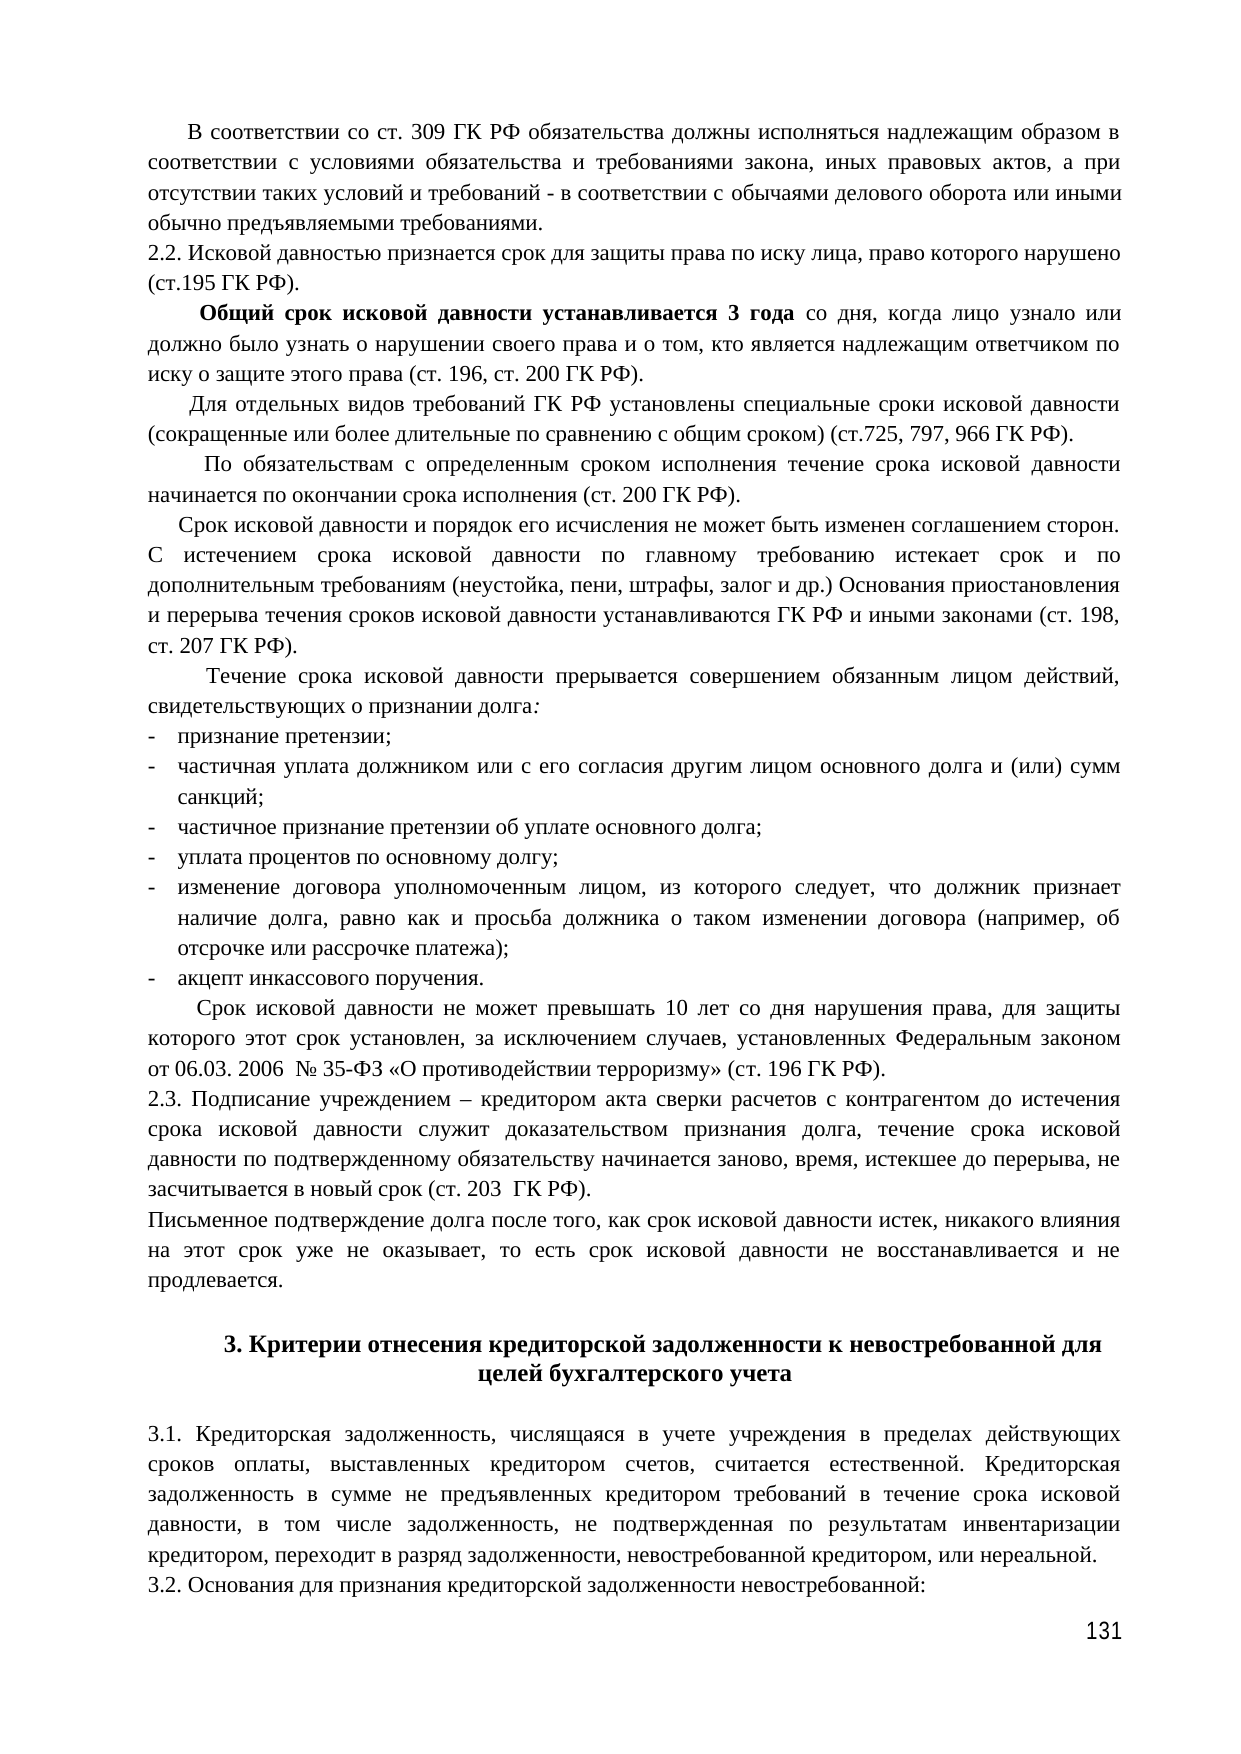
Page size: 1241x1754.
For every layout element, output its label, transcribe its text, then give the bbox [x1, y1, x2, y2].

text 3. Критерии отнесения кредиторской задолженности к невостребованной для целей бухгалтерского учета [148, 1329, 1122, 1387]
text Письменное подтверждение долга после того, как срок исковой давности истек, никакого влияния на этот срок уже не оказывает, то есть срок исковой давности не восстанавливается и не продлевается. [148, 1206, 1122, 1292]
text 3.1. Кредиторская задолженность, числящаяся в учете учреждения в пределах действующих сроков оплаты, выставленных кредитором счетов, считается естественной. Кредиторская задолженность в сумме не предъявленных кредитором требований в течение срока исковой давности, в том числе задолженность, не подтвержденная по результатам инвентаризации кредитором, переходит в разряд задолженности, невостребованной кредитором, или нереальной. [148, 1420, 1122, 1567]
text 3.2. Основания для признания кредиторской задолженности невостребованной: [148, 1571, 1122, 1597]
text В соответствии со ст. 309 ГК РФ обязательства должны исполняться надлежащим образом в соответствии с условиями обязательства и требованиями закона, иных правовых актов, а при отсутствии таких условий и требований - в соответствии с обычаями делового оборота или иными обычно предъявляемыми требованиями. [148, 118, 1122, 235]
text 2.3. Подписание учреждением – кредитором акта сверки расчетов с контрагентом до истечения срока исковой давности служит доказательством признания долга, течение срока исковой давности по подтвержденному обязательству начинается заново, время, истекшее до перерыва, не засчитывается в новый срок (ст. 203 ГК РФ). [148, 1085, 1122, 1202]
text Для отдельных видов требований ГК РФ установлены специальные сроки исковой давности (сокращенные или более длительные по сравнению с общим сроком) (ст.725, 797, 966 ГК РФ). [148, 390, 1122, 447]
list признание претензии; [148, 722, 1122, 749]
text Срок исковой давности не может превышать 10 лет со дня нарушения права, для защиты которого этот срок установлен, за исключением случаев, установленных Федеральным законом от 06.03. 2006 № 35-ФЗ «О противодействии терроризму» (ст. 196 ГК РФ). [148, 994, 1122, 1081]
text Общий срок исковой давности устанавливается 3 года со дня, когда лицо узнало или должно было узнать о нарушении своего права и о том, кто является надлежащим ответчиком по иску о защите этого права (ст. 196, ст. 200 ГК РФ). [148, 299, 1122, 386]
text По обязательствам с определенным сроком исполнения течение срока исковой давности начинается по окончании срока исполнения (ст. 200 ГК РФ). [148, 450, 1122, 507]
list частичное признание претензии об уплате основного долга; [148, 813, 1122, 839]
list акцепт инкассового поручения. [148, 964, 1122, 990]
text Срок исковой давности и порядок его исчисления не может быть изменен соглашением сторон. С истечением срока исковой давности по главному требованию истекает срок и по дополнительным требованиям (неустойка, пени, штрафы, залог и др.) Основания приостановления и перерыва течения сроков исковой давности устанавливаются ГК РФ и иными законами (ст. 198, ст. 207 ГК РФ). [148, 511, 1122, 658]
list уплата процентов по основному долгу; [148, 843, 1122, 869]
list изменение договора уполномоченным лицом, из которого следует, что должник признает наличие долга, равно как и просьба должника о таком изменении договора (например, об отсрочке или рассрочке платежа); [148, 873, 1122, 960]
text Течение срока исковой давности прерывается совершением обязанным лицом действий, свидетельствующих о признании долга: [148, 662, 1122, 718]
text 2.2. Исковой давностью признается срок для защиты права по иску лица, право которого нарушено (ст.195 ГК РФ). [148, 239, 1122, 296]
list частичная уплата должником или с его согласия другим лицом основного долга и (или) сумм санкций; [148, 752, 1122, 809]
